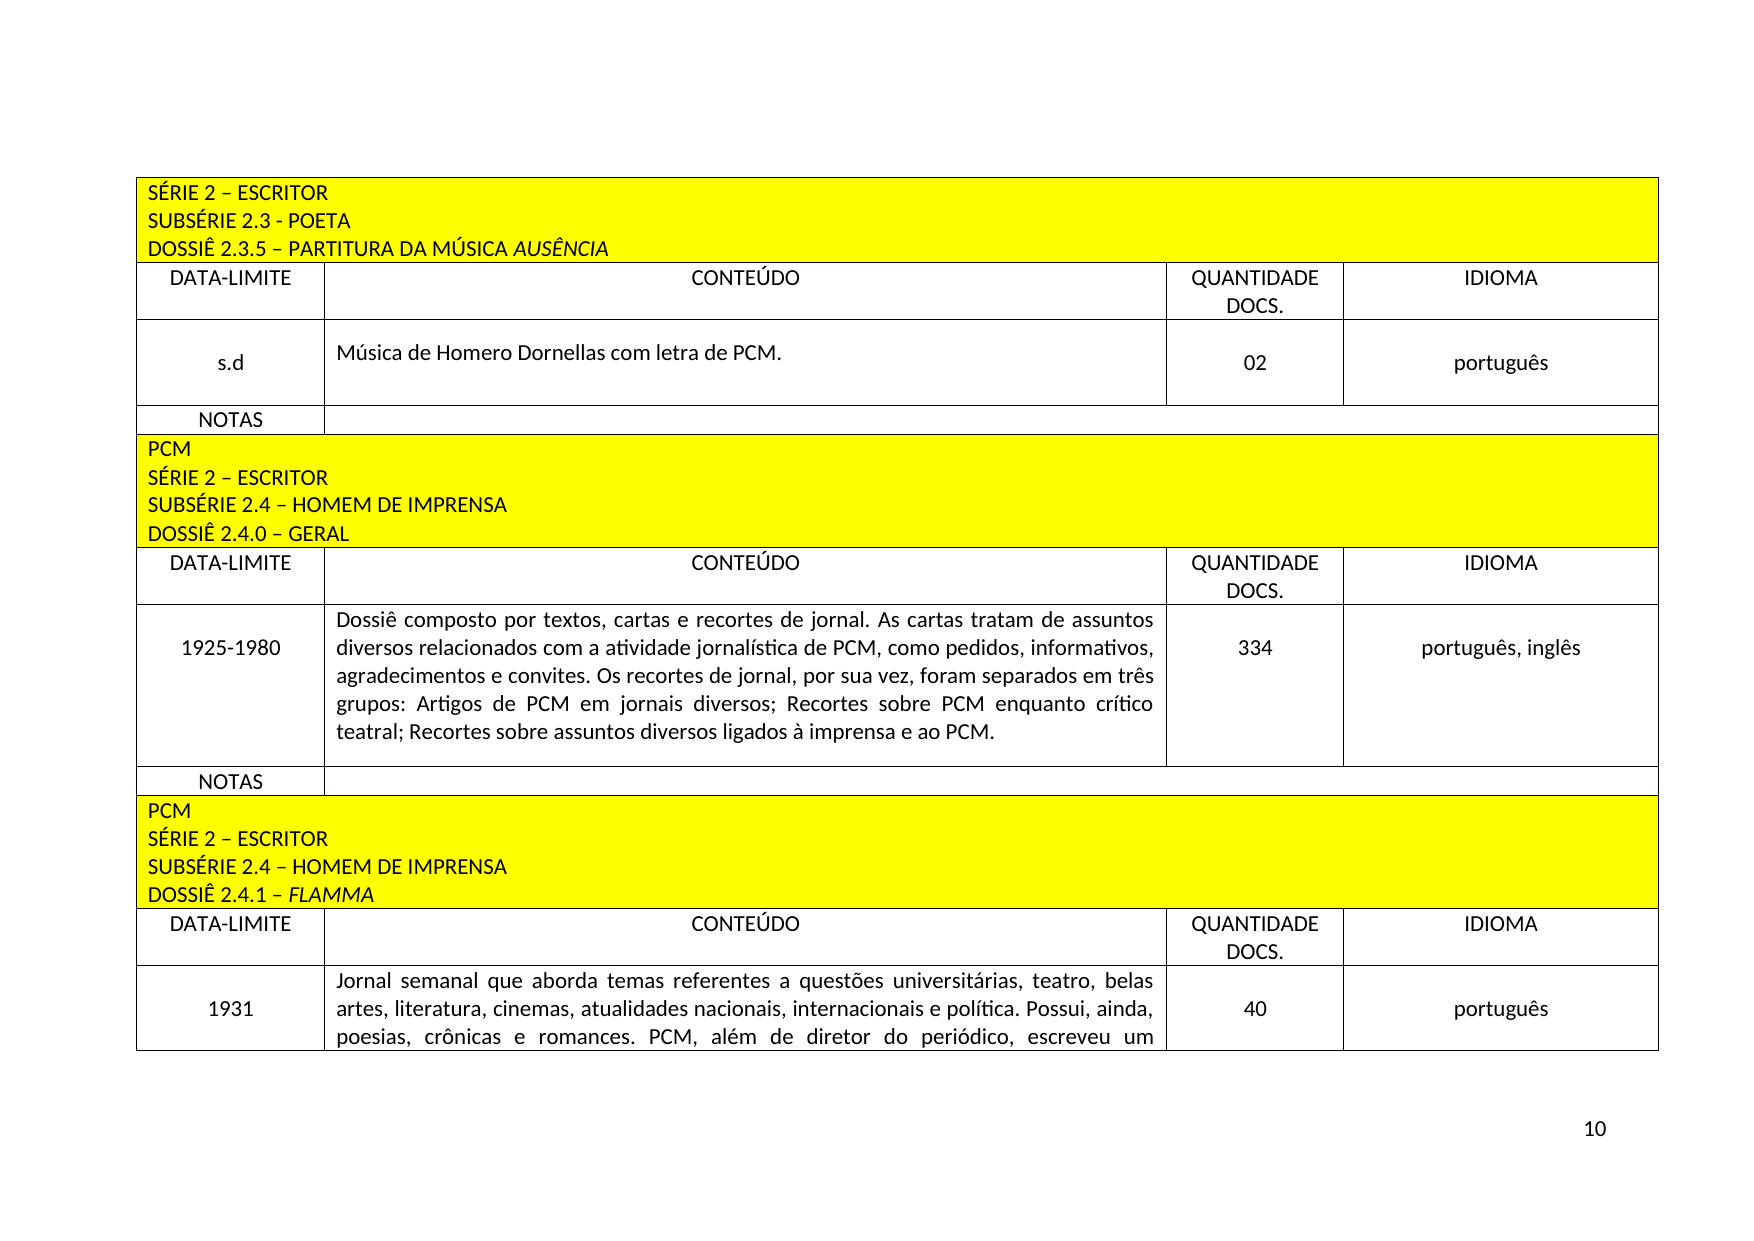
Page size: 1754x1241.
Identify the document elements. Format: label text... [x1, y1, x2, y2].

table_cell IDIOMA [1344, 548, 1658, 604]
table_cell QUANTIDADE DOCS. [1167, 263, 1343, 319]
table_cell CONTEÚDO [325, 548, 1166, 604]
table_cell DATA-LIMITE [137, 909, 324, 965]
table_cell 334 [1167, 605, 1343, 766]
table_cell português [1344, 966, 1658, 1050]
table_cell NOTAS [137, 406, 324, 433]
table_cell CONTEÚDO [325, 909, 1166, 965]
table_cell IDIOMA [1344, 909, 1658, 965]
table_cell DATA-LIMITE [137, 263, 324, 319]
table_cell 1925-1980 [137, 605, 324, 766]
table_cell português [1344, 320, 1658, 404]
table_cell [325, 966, 1166, 1050]
table_cell português, inglês [1344, 605, 1658, 766]
table_cell NOTAS [137, 767, 324, 795]
table_cell 02 [1167, 320, 1343, 404]
table_cell [325, 406, 1658, 433]
table_cell s.d [137, 320, 324, 404]
table_cell [325, 767, 1658, 795]
table_cell 1931 [137, 966, 324, 1050]
table_cell CONTEÚDO [325, 263, 1166, 319]
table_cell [137, 178, 1658, 262]
table_cell QUANTIDADE DOCS. [1167, 909, 1343, 965]
table_cell 40 [1167, 966, 1343, 1050]
table_cell PCM SÉRIE 2 – ESCRITOR SUBSÉRIE 2.4 – HOMEM DE IMPRENSA DOSSIÊ 2.4.0 – GERAL [137, 435, 1658, 547]
table_cell QUANTIDADE DOCS. [1167, 548, 1343, 604]
table_cell PCM SÉRIE 2 – ESCRITOR SUBSÉRIE 2.4 – HOMEM DE IMPRENSA DOSSIÊ 2.4.1 – FLAMMA [137, 796, 1658, 908]
table_cell DATA-LIMITE [137, 548, 324, 604]
table_cell IDIOMA [1344, 263, 1658, 319]
table_cell Dossiê composto por textos, cartas e recortes de jornal. As cartas tratam de assuntos diversos relacionados com a atividade jornalística de PCM, como pedidos, informativos, agradecimentos e convites. Os recortes de jornal, por sua vez, foram separados em três grupos: Artigos de PCM em jornais diversos; Recortes sobre PCM enquanto crítico teatral; Recortes sobre assuntos diversos ligados à imprensa e ao PCM. [325, 605, 1166, 766]
table_cell Música de Homero Dornellas com letra de PCM. [325, 320, 1166, 404]
